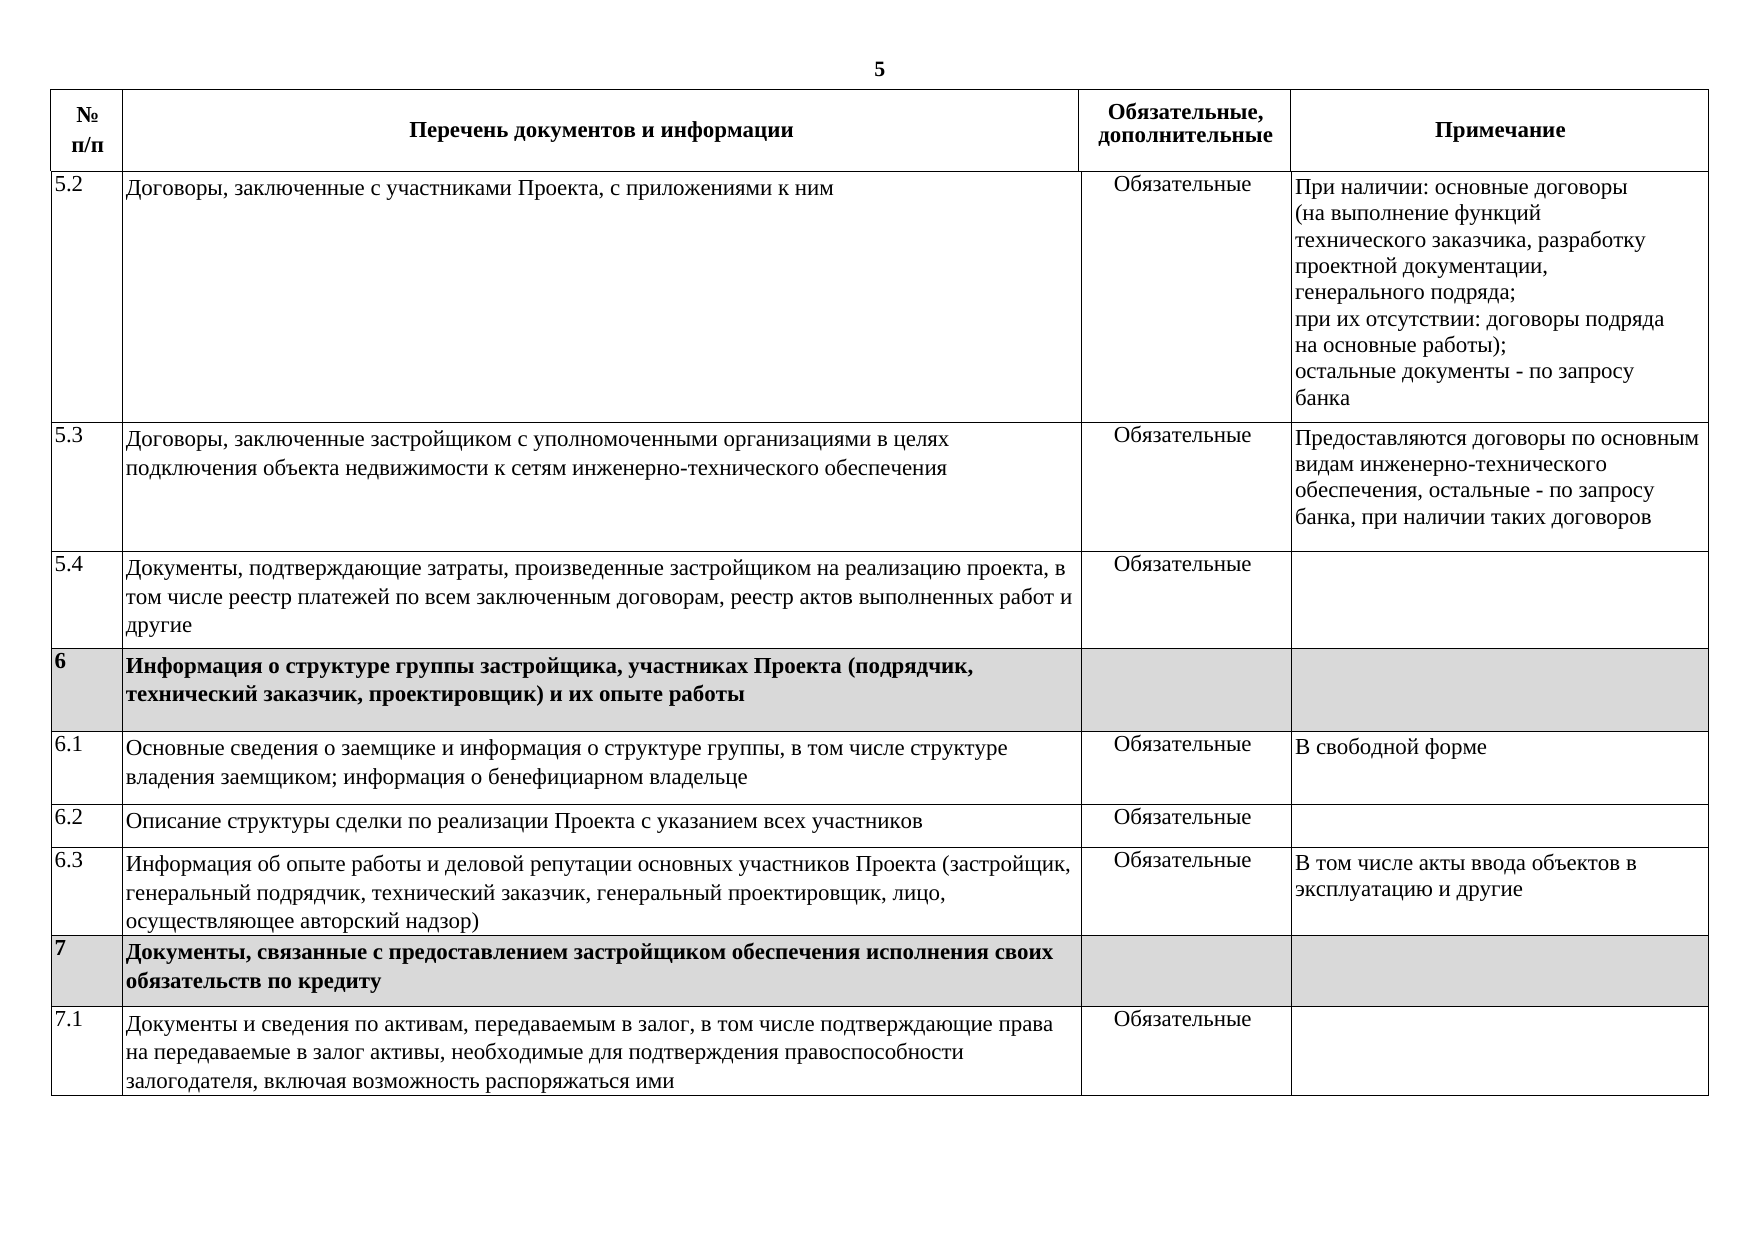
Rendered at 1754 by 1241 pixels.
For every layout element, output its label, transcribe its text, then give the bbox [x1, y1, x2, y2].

table_cell Обязательные [1082, 172, 1291, 422]
table_cell [1292, 649, 1708, 731]
table_cell 6.1 [52, 732, 122, 804]
table_cell Информация о структуре группы застройщика, участниках Проекта (подрядчик, технический заказчик, проектировщик) и их опыте работы [123, 649, 1081, 731]
table_cell В свободной форме [1292, 732, 1708, 804]
table_cell Документы, связанные с предоставлением застройщиком обеспечения исполнения своих обязательств по кредиту [123, 936, 1081, 1006]
table_cell Договоры, заключенные с участниками Проекта, с приложениями к ним [123, 172, 1081, 422]
table_cell Информация об опыте работы и деловой репутации основных участников Проекта (застройщик, генеральный подрядчик, технический заказчик, генеральный проектировщик, лицо, осуществляющее авторский надзор) [123, 848, 1081, 934]
table_cell Обязательные [1082, 805, 1291, 847]
table_cell Документы, подтверждающие затраты, произведенные застройщиком на реализацию проекта, в том числе реестр платежей по всем заключенным договорам, реестр актов выполненных работ и другие [123, 552, 1081, 648]
table_cell [1082, 936, 1291, 1006]
table_cell 6 [52, 649, 122, 731]
table_cell Предоставляются договоры по основным видам инженерно-технического обеспечения, остальные - по запросу банка, при наличии таких договоров [1292, 423, 1708, 551]
table_cell Описание структуры сделки по реализации Проекта с указанием всех участников [123, 805, 1081, 847]
table_cell [1292, 936, 1708, 1006]
table_cell 5.3 [52, 423, 122, 551]
table_cell [1292, 805, 1708, 847]
table_cell Обязательные [1082, 423, 1291, 551]
table_cell 5.4 [52, 552, 122, 648]
table_cell 7.1 [52, 1007, 122, 1095]
table_cell [1292, 552, 1708, 648]
table_cell 7 [52, 936, 122, 1006]
table_cell В том числе акты ввода объектов в эксплуатацию и другие [1292, 848, 1708, 934]
table_cell При наличии: основные договоры (на выполнение функций технического заказчика, разработку проектной документации, генерального подряда; при их отсутствии: договоры подряда на основные работы); остальные документы - по запросу банка [1292, 172, 1708, 422]
table_header Перечень документов и информации [123, 90, 1078, 171]
table_cell 6.3 [52, 848, 122, 934]
table_cell Обязательные [1082, 848, 1291, 934]
table_header Обязательные, дополнительные [1079, 90, 1290, 171]
table_header № п/п [51, 90, 122, 171]
table_cell Обязательные [1082, 552, 1291, 648]
table_cell Документы и сведения по активам, передаваемым в залог, в том числе подтверждающие права на передаваемые в залог активы, необходимые для подтверждения правоспособности залогодателя, включая возможность распоряжаться ими [123, 1007, 1081, 1095]
table_cell Обязательные [1082, 1007, 1291, 1095]
table_cell Основные сведения о заемщике и информация о структуре группы, в том числе структуре владения заемщиком; информация о бенефициарном владельце [123, 732, 1081, 804]
table_cell 5.2 [52, 172, 122, 422]
table_header Примечание [1291, 90, 1708, 171]
table_cell [1082, 649, 1291, 731]
table_cell [1292, 1007, 1708, 1095]
table_cell 6.2 [52, 805, 122, 847]
table_cell Договоры, заключенные застройщиком с уполномоченными организациями в целях подключения объекта недвижимости к сетям инженерно-технического обеспечения [123, 423, 1081, 551]
table_cell Обязательные [1082, 732, 1291, 804]
